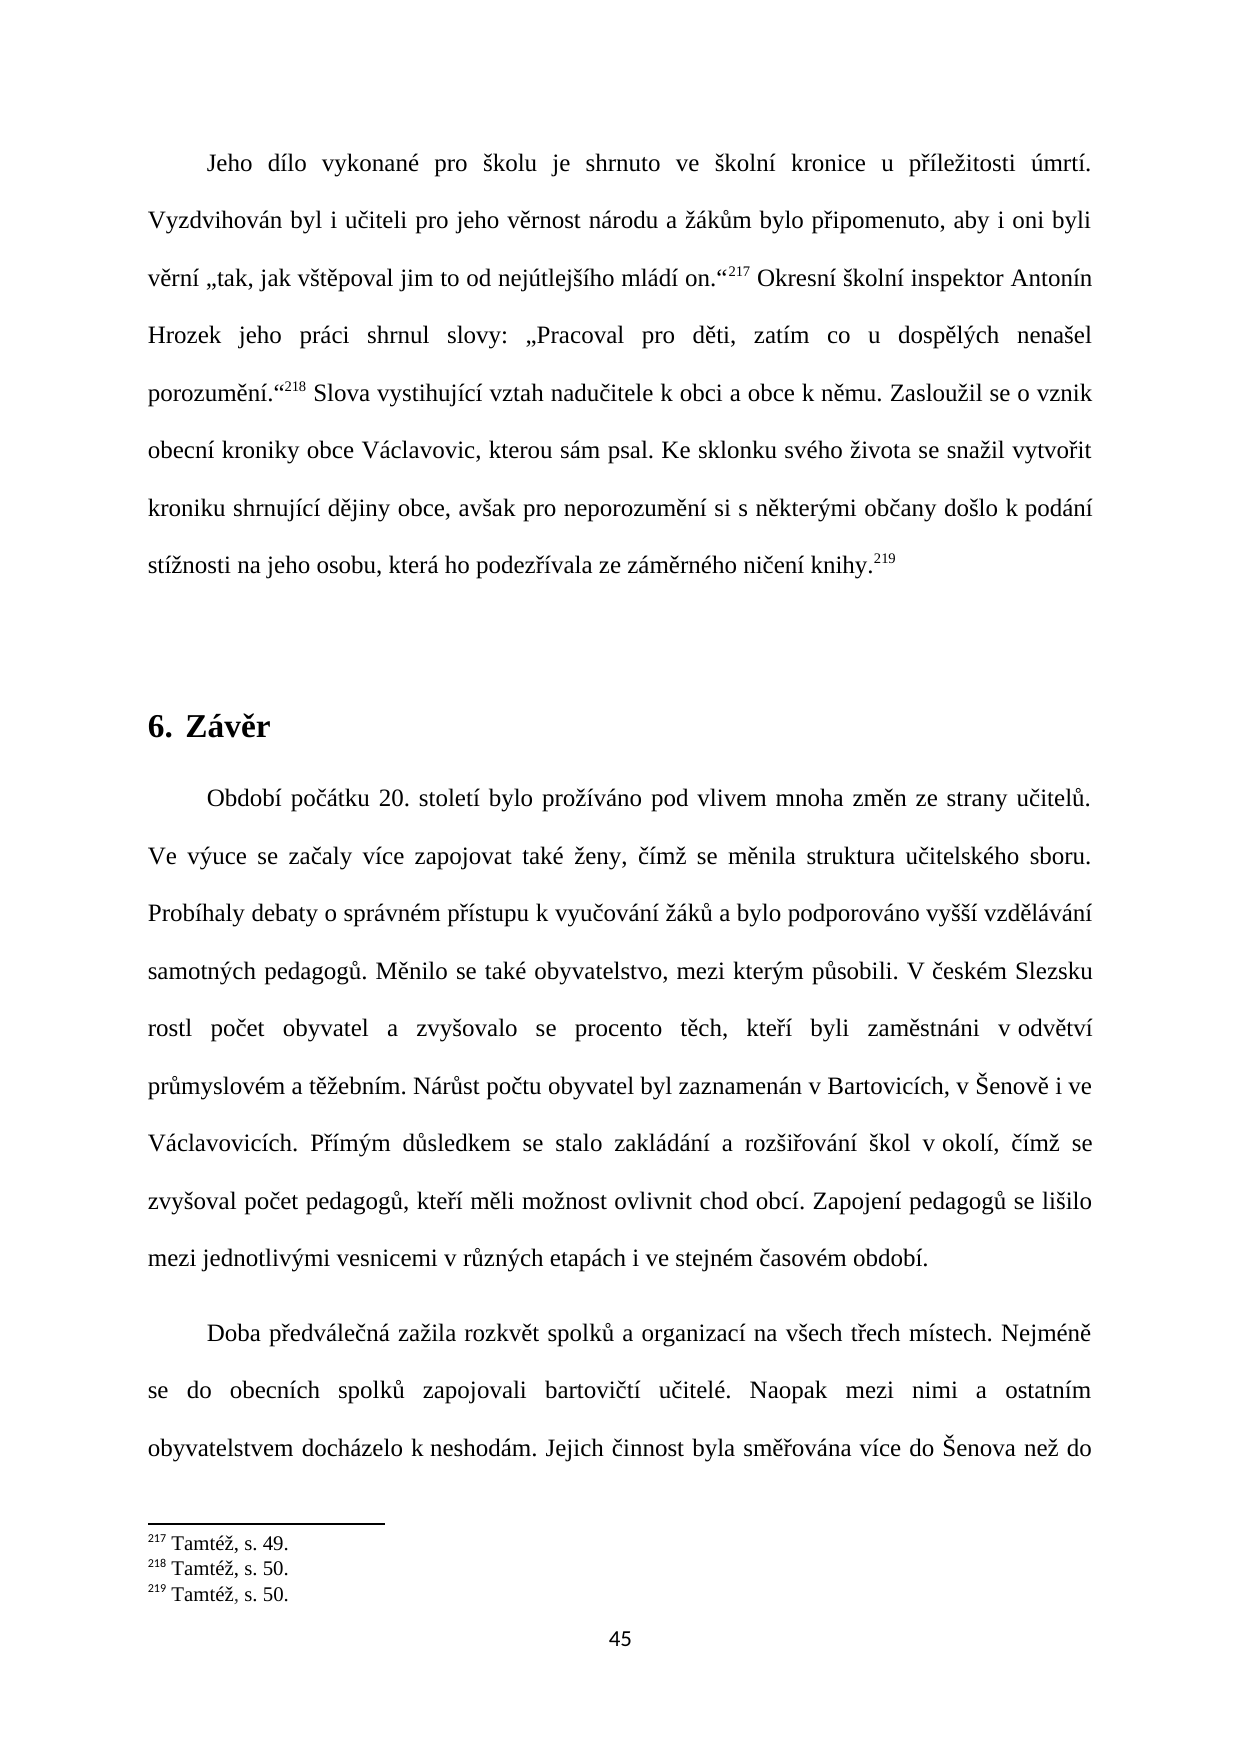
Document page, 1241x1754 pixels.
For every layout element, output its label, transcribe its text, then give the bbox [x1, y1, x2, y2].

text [148, 1318, 1093, 1461]
subtitle Závěr [148, 707, 1093, 745]
text Jeho dílo vykonané pro školu je shrnuto ve školní kronice u příležitosti úmrtí. Vyzdvihován byl i učiteli pro jeho věrnost národu a žákům bylo připomenuto, aby i oni byli věrní „tak, jak vštěpoval jim to od nejútlejšího mládí on.“ Okresní školní inspektor Antonín Hrozek jeho práci shrnul slovy: „Pracoval pro děti, zatím co u dospělých nenašel porozumění.“ Slova vystihující vztah nadučitele k obci a obce k němu. Zasloužil se o vznik obecní kroniky obce Václavovic, kterou sám psal. Ke sklonku svého života se snažil vytvořit kroniku shrnující dějiny obce, avšak pro neporozumění si s některými občany došlo k podání stížnosti na jeho osobu, která ho podezřívala ze záměrného ničení knihy. [148, 148, 1093, 579]
text Období počátku 20. století bylo prožíváno pod vlivem mnoha změn ze strany učitelů. Ve výuce se začaly více zapojovat také ženy, čímž se měnila struktura učitelského sboru. Probíhaly debaty o správném přístupu k vyučování žáků a bylo podporováno vyšší vzdělávání samotných pedagogů. Měnilo se také obyvatelstvo, mezi kterým působili. V českém Slezsku rostl počet obyvatel a zvyšovalo se procento těch, kteří byli zaměstnáni v odvětví průmyslovém a těžebním. Nárůst počtu obyvatel byl zaznamenán v Bartovicích, v Šenově i ve Václavovicích. Přímým důsledkem se stalo zakládání a rozšiřování škol v okolí, čímž se zvyšoval počet pedagogů, kteří měli možnost ovlivnit chod obcí. Zapojení pedagogů se lišilo mezi jednotlivými vesnicemi v různých etapách i ve stejném časovém období. [148, 783, 1093, 1272]
